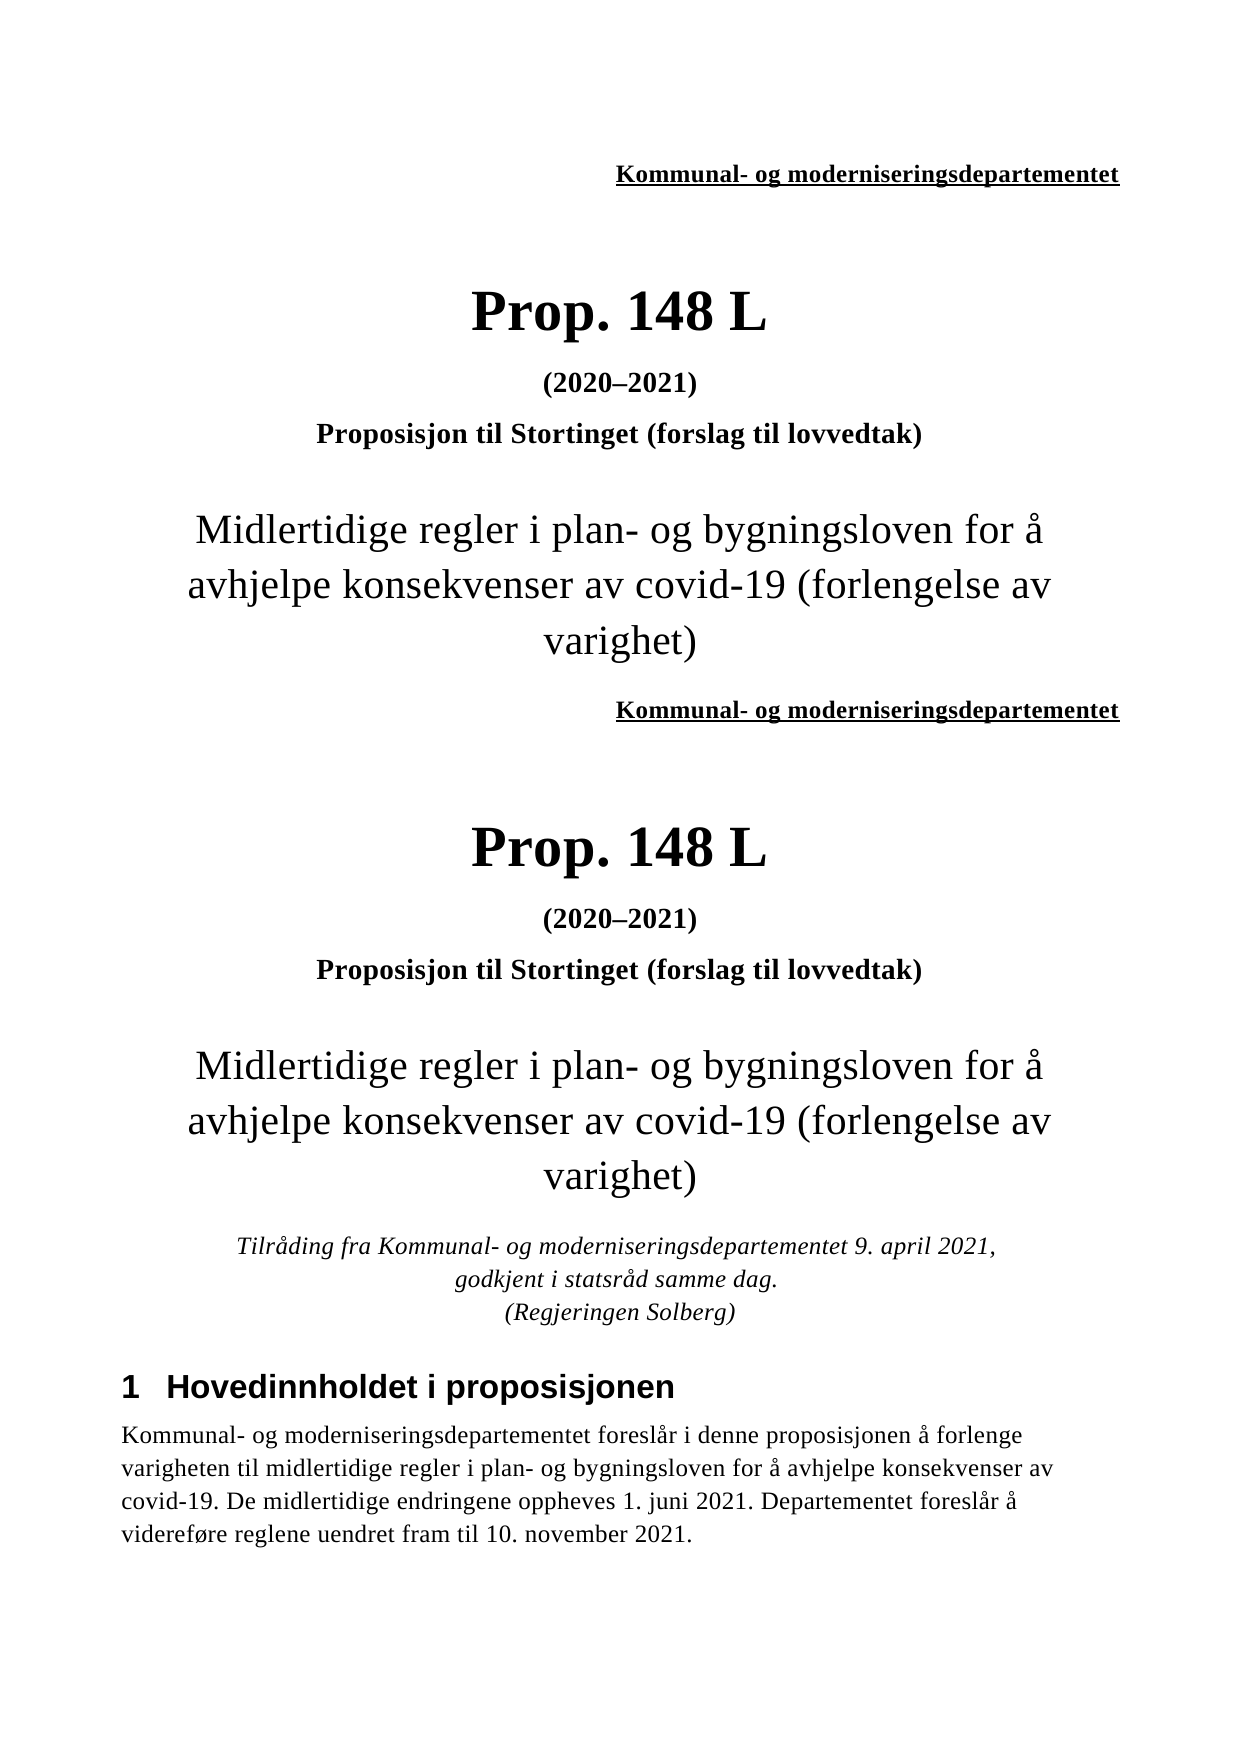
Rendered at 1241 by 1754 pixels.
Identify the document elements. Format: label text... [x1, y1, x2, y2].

text Kommunal- og moderniseringsdepartementet [121, 695, 1119, 724]
text Proposisjon til Stortinget (forslag til lovvedtak) [121, 416, 1119, 450]
text Kommunal- og moderniseringsdepartementet foreslår i denne proposisjonen å forlenge varigheten til midlertidige regler i plan- og bygningsloven for å avhjelpe konsekvenser av covid-19. De midlertidige endringene oppheves 1. juni 2021. Departementet foreslår å videreføre reglene uendret fram til 10. november 2021. [121, 1420, 1119, 1548]
text (2020–2021) [121, 365, 1119, 399]
text Proposisjon til Stortinget (forslag til lovvedtak) [121, 952, 1119, 986]
text Midlertidige regler i plan- og bygningsloven for å avhjelpe konsekvenser av covid-19 (forlengelse av varighet) [121, 1041, 1119, 1199]
text (2020–2021) [121, 901, 1119, 934]
text Tilråding fra Kommunal- og moderniseringsdepartementet 9. april 2021, godkjent i statsråd samme dag. (Regjeringen Solberg) [121, 1231, 1119, 1326]
subtitle Hovedinnholdet i proposisjonen [121, 1367, 1119, 1406]
text Prop. 148 L [121, 276, 1119, 343]
text Prop. 148 L [121, 811, 1119, 878]
text Kommunal- og moderniseringsdepartementet [121, 159, 1119, 188]
text Midlertidige regler i plan- og bygningsloven for å avhjelpe konsekvenser av covid-19 (forlengelse av varighet) [121, 505, 1119, 663]
